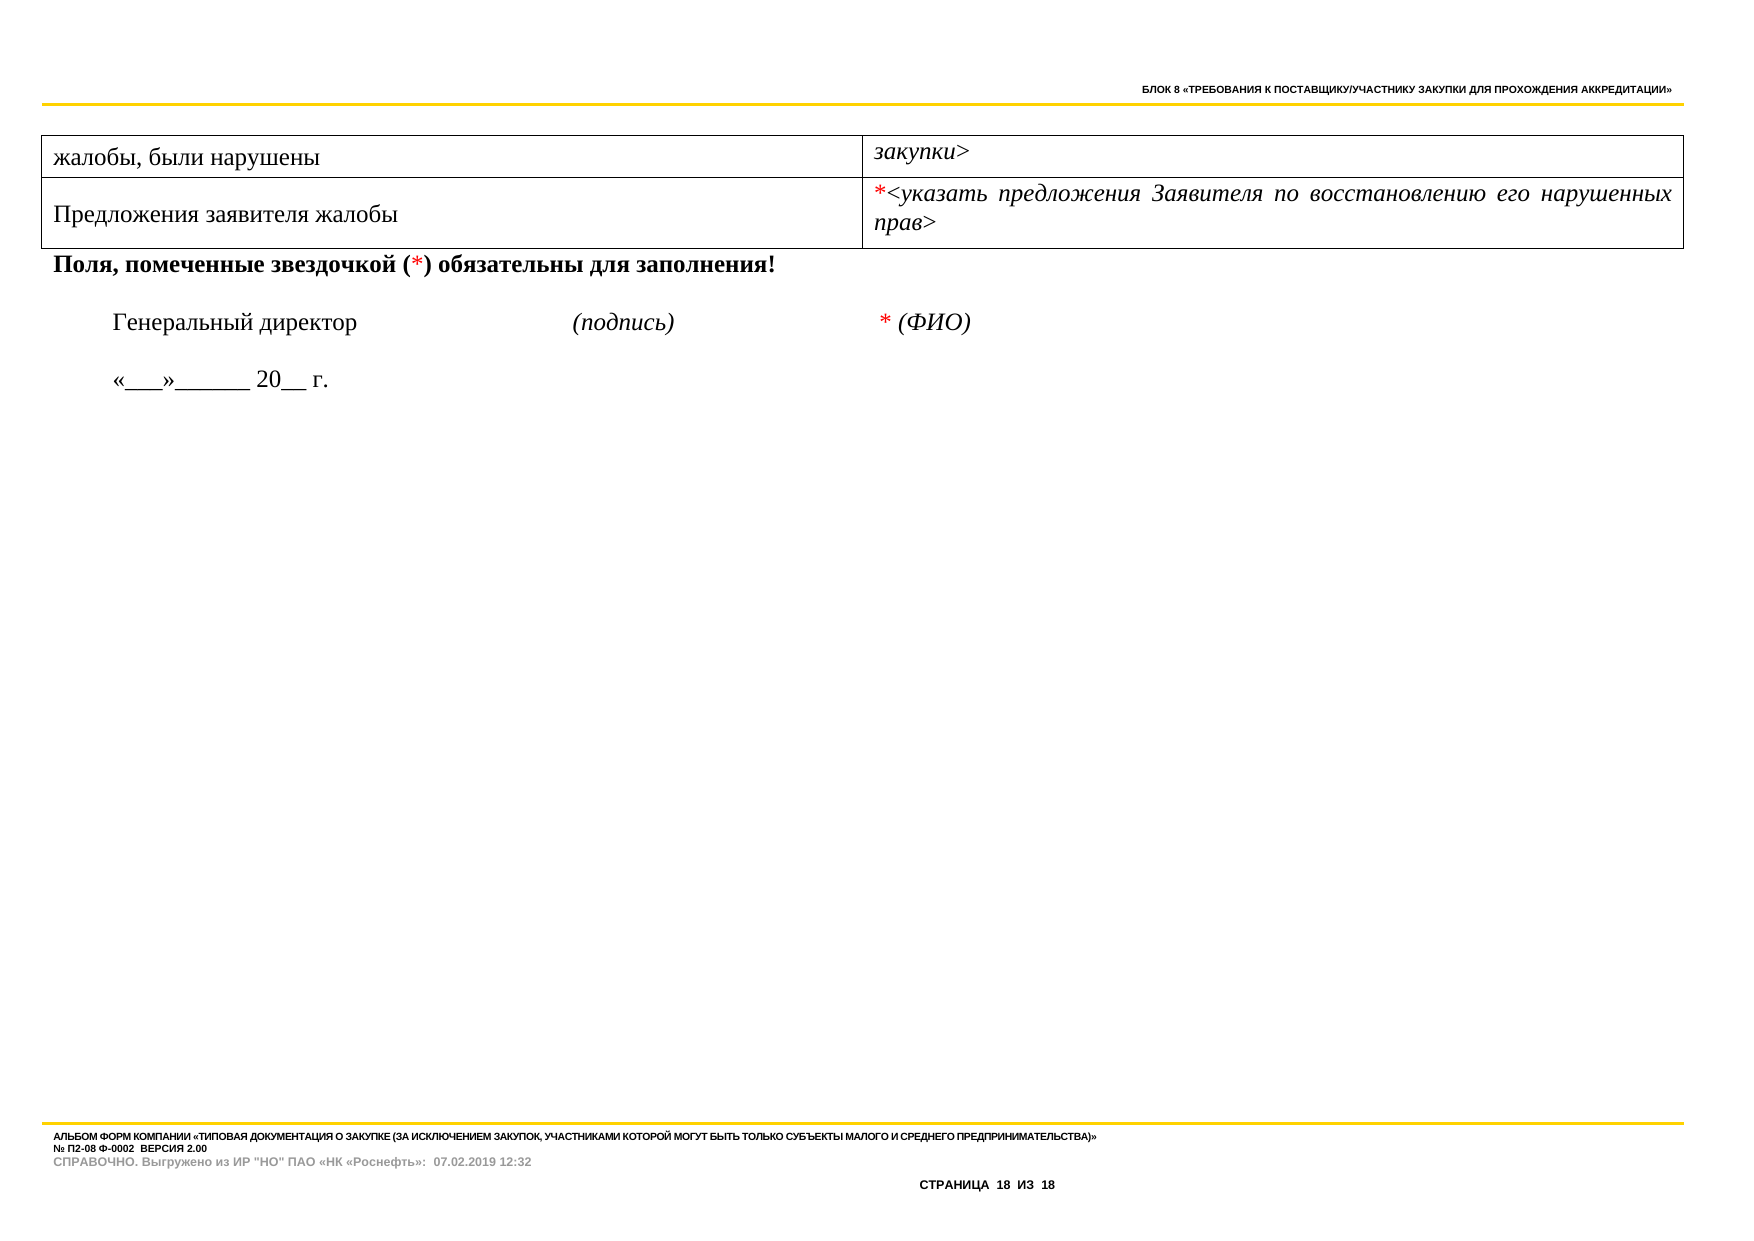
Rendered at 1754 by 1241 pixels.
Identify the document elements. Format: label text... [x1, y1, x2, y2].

table_cell Предложения заявителя жалобы [42, 178, 862, 248]
text Поля, помеченные звездочкой (*) обязательны для заполнения! [53, 249, 1695, 278]
text «___»______ 20__ г. [53, 364, 1695, 393]
text Генеральный директор (подпись) * (ФИО) [53, 307, 1695, 336]
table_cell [42, 136, 862, 177]
table_cell *<указать предложения Заявителя по восстановлению его нарушенных прав> [863, 178, 1683, 248]
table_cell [863, 136, 1683, 177]
